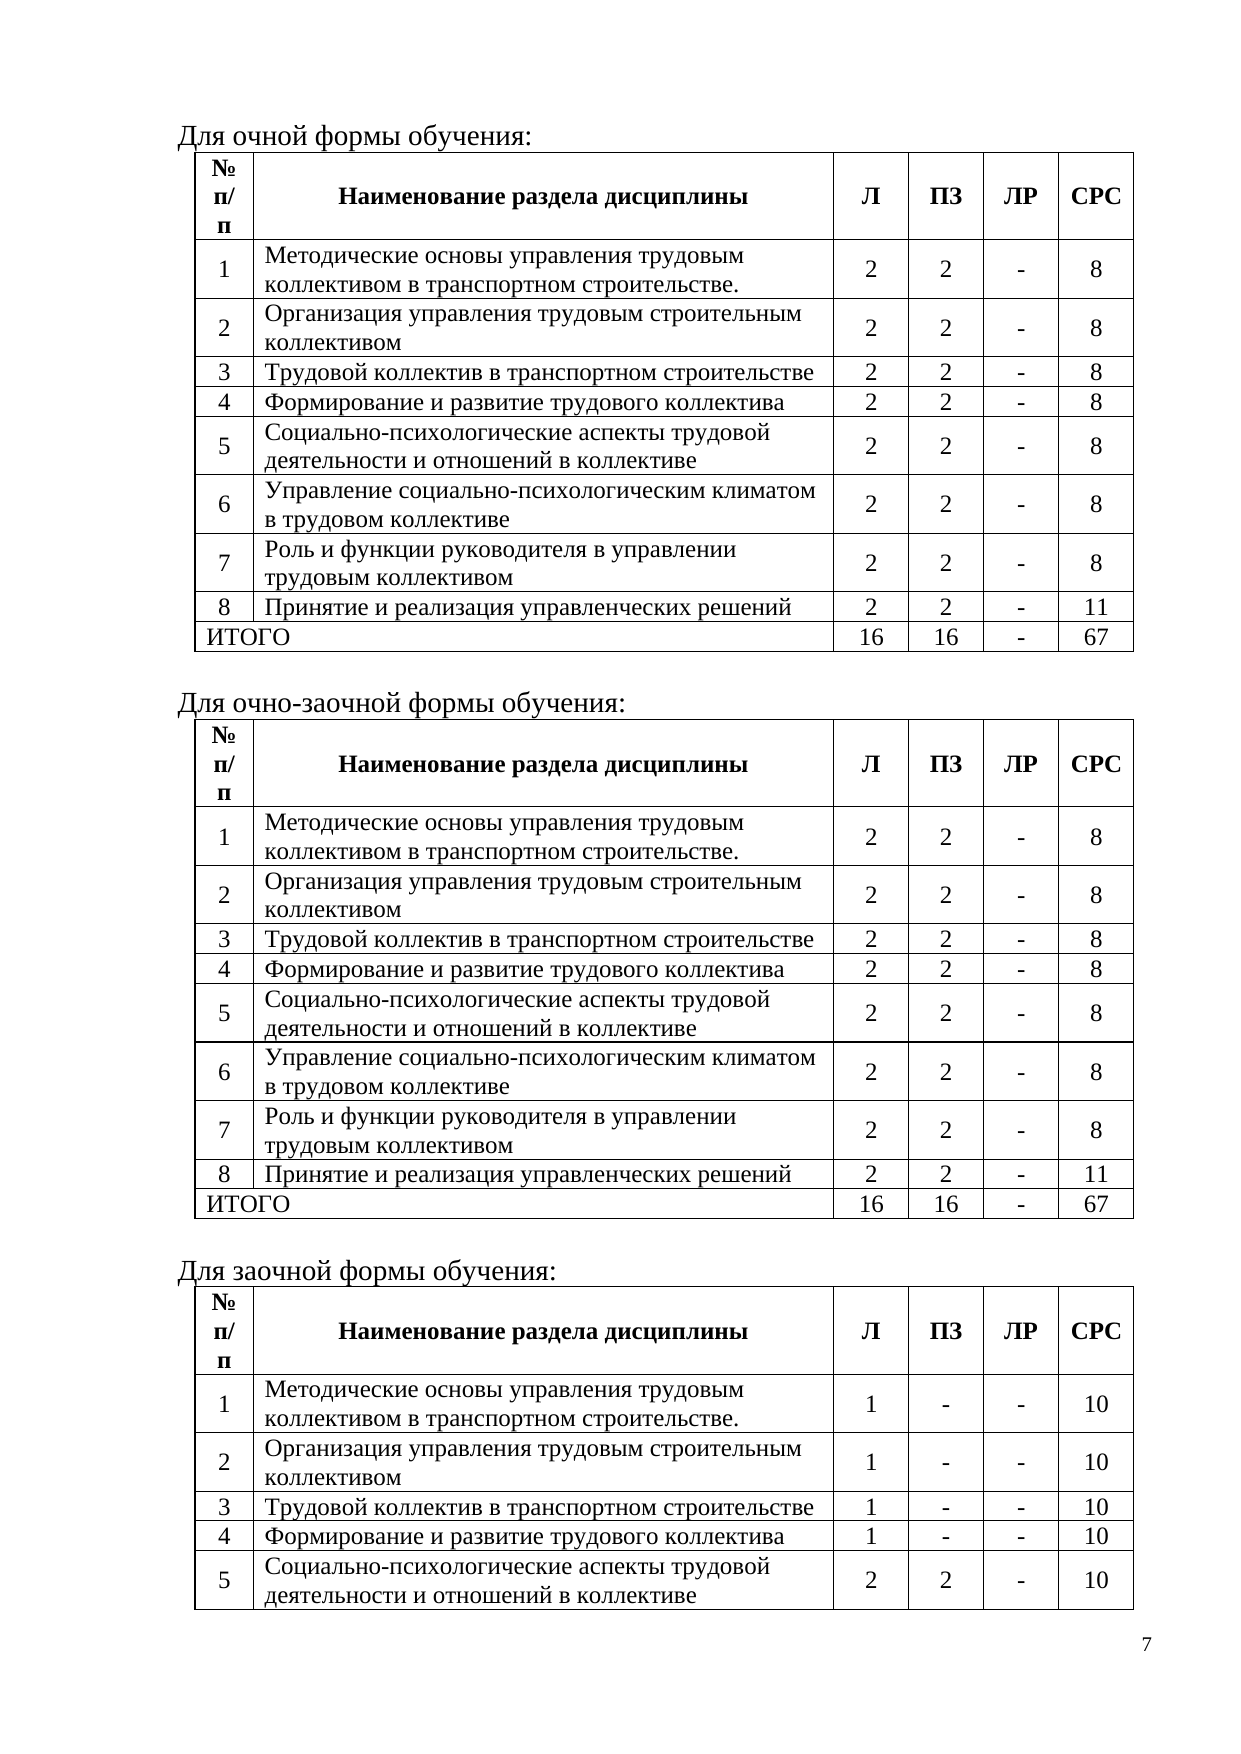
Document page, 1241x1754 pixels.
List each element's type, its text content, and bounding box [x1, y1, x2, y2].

table_cell 8 [1059, 387, 1133, 416]
table_header СРС [1059, 153, 1133, 239]
table_cell Формирование и развитие трудового коллектива [254, 954, 833, 983]
table_cell 11 [1059, 592, 1133, 621]
text Для заочной формы обучения: [177, 1253, 1152, 1286]
table_cell 11 [1059, 1160, 1133, 1188]
table_cell - [984, 1043, 1058, 1100]
table_cell 16 [909, 622, 983, 651]
table_cell - [909, 1375, 983, 1432]
table_cell 2 [834, 807, 908, 865]
table_header № п/п [196, 153, 253, 239]
table_cell 10 [1059, 1433, 1133, 1491]
table_cell 2 [909, 984, 983, 1041]
table_cell 2 [834, 357, 908, 386]
table_cell - [909, 1433, 983, 1491]
table_cell 2 [909, 299, 983, 356]
table_cell - [984, 475, 1058, 533]
table_cell - [984, 1160, 1058, 1188]
table_cell Организация управления трудовым строительным коллективом [254, 299, 833, 356]
table_cell - [984, 387, 1058, 416]
table_header Л [834, 1287, 908, 1373]
table_cell 2 [909, 534, 983, 591]
table_cell 2 [834, 299, 908, 356]
table_cell Роль и функции руководителя в управлении трудовым коллективом [254, 534, 833, 591]
text Для очной формы обучения: [177, 118, 1152, 152]
table_cell 1 [196, 240, 253, 297]
table_cell 8 [196, 1160, 253, 1188]
table_cell 8 [1059, 866, 1133, 923]
table_cell - [984, 1189, 1058, 1218]
table_cell ИТОГО [196, 1189, 833, 1218]
table_header СРС [1059, 1287, 1133, 1373]
table_cell 1 [196, 807, 253, 865]
table_cell 2 [909, 1160, 983, 1188]
table_cell 2 [834, 592, 908, 621]
table_cell 16 [909, 1189, 983, 1218]
table_cell Роль и функции руководителя в управлении трудовым коллективом [254, 1101, 833, 1158]
table_cell 2 [909, 1551, 983, 1609]
table_cell 16 [834, 1189, 908, 1218]
table_cell 8 [1059, 534, 1133, 591]
table_cell 2 [196, 866, 253, 923]
table_cell Формирование и развитие трудового коллектива [254, 387, 833, 416]
table_cell 10 [1059, 1521, 1133, 1550]
table_cell 2 [834, 924, 908, 953]
table_cell 5 [196, 1551, 253, 1609]
table_cell 7 [196, 1101, 253, 1158]
table_cell Социально-психологические аспекты трудовой деятельности и отношений в коллективе [254, 984, 833, 1041]
table_cell 67 [1059, 622, 1133, 651]
table_cell 8 [1059, 954, 1133, 983]
table_cell ИТОГО [196, 622, 833, 651]
table_cell 2 [196, 1433, 253, 1491]
table_cell 2 [834, 387, 908, 416]
table_cell 2 [909, 592, 983, 621]
table_cell 8 [1059, 417, 1133, 474]
table_cell - [984, 984, 1058, 1041]
table_cell Трудовой коллектив в транспортном строительстве [254, 924, 833, 953]
table_cell 2 [909, 417, 983, 474]
table_cell 2 [909, 387, 983, 416]
table_cell - [984, 622, 1058, 651]
table_cell Управление социально-психологическим климатом в трудовом коллективе [254, 1043, 833, 1100]
table_cell Методические основы управления трудовым коллективом в транспортном строительстве. [254, 240, 833, 297]
table_cell 4 [196, 387, 253, 416]
table_cell - [984, 357, 1058, 386]
table_cell 6 [196, 1043, 253, 1100]
table_cell 1 [834, 1433, 908, 1491]
table_cell 2 [834, 1101, 908, 1158]
table_cell Управление социально-психологическим климатом в трудовом коллективе [254, 475, 833, 533]
table_cell 3 [196, 357, 253, 386]
table_cell 2 [909, 924, 983, 953]
table_cell Принятие и реализация управленческих решений [254, 592, 833, 621]
table_cell 3 [196, 1492, 253, 1520]
table_cell 8 [196, 592, 253, 621]
table_cell 2 [834, 417, 908, 474]
table_cell 8 [1059, 807, 1133, 865]
table_header ПЗ [909, 1287, 983, 1373]
table_header Наименование раздела дисциплины [254, 1287, 833, 1373]
table_cell Принятие и реализация управленческих решений [254, 1160, 833, 1188]
table_cell 2 [196, 299, 253, 356]
table_cell - [984, 866, 1058, 923]
table_cell Методические основы управления трудовым коллективом в транспортном строительстве. [254, 807, 833, 865]
table_header Наименование раздела дисциплины [254, 153, 833, 239]
table_cell - [984, 1551, 1058, 1609]
table_cell 7 [196, 534, 253, 591]
table_cell Формирование и развитие трудового коллектива [254, 1521, 833, 1550]
table_cell 2 [834, 1551, 908, 1609]
table_cell 4 [196, 1521, 253, 1550]
table_cell - [984, 1492, 1058, 1520]
table_cell Трудовой коллектив в транспортном строительстве [254, 1492, 833, 1520]
table_cell 2 [834, 534, 908, 591]
table_cell 1 [834, 1521, 908, 1550]
table_cell 2 [834, 1160, 908, 1188]
table_cell 1 [834, 1375, 908, 1432]
table_cell 8 [1059, 1043, 1133, 1100]
table_cell 2 [909, 866, 983, 923]
table_cell 5 [196, 984, 253, 1041]
table_cell 8 [1059, 357, 1133, 386]
table_cell 2 [909, 475, 983, 533]
table_cell - [984, 417, 1058, 474]
table_header Л [834, 720, 908, 806]
table_cell 3 [196, 924, 253, 953]
table_header ЛР [984, 1287, 1058, 1373]
table_header ЛР [984, 153, 1058, 239]
table_cell Социально-психологические аспекты трудовой деятельности и отношений в коллективе [254, 417, 833, 474]
table_cell 8 [1059, 924, 1133, 953]
table_cell - [909, 1521, 983, 1550]
table_cell - [984, 592, 1058, 621]
table_cell - [984, 240, 1058, 297]
table_cell 1 [196, 1375, 253, 1432]
table_cell 1 [834, 1492, 908, 1520]
table_cell 8 [1059, 1101, 1133, 1158]
table_cell 2 [834, 984, 908, 1041]
table_cell 5 [196, 417, 253, 474]
table_cell 2 [834, 866, 908, 923]
table_cell - [984, 534, 1058, 591]
table_header СРС [1059, 720, 1133, 806]
table_header № п/п [196, 1287, 253, 1373]
table_header ПЗ [909, 720, 983, 806]
table_cell 6 [196, 475, 253, 533]
table_header Л [834, 153, 908, 239]
text Для очно-заочной формы обучения: [177, 685, 1152, 719]
table_cell 16 [834, 622, 908, 651]
table_cell 8 [1059, 475, 1133, 533]
table_cell Трудовой коллектив в транспортном строительстве [254, 357, 833, 386]
table_cell - [984, 1521, 1058, 1550]
table_cell Методические основы управления трудовым коллективом в транспортном строительстве. [254, 1375, 833, 1432]
table_header ЛР [984, 720, 1058, 806]
table_header Наименование раздела дисциплины [254, 720, 833, 806]
table_cell - [984, 807, 1058, 865]
table_cell 2 [909, 1101, 983, 1158]
table_cell 2 [834, 954, 908, 983]
table_cell 2 [909, 954, 983, 983]
table_cell 2 [834, 475, 908, 533]
table_cell - [909, 1492, 983, 1520]
table_cell 2 [909, 240, 983, 297]
table_cell - [984, 954, 1058, 983]
table_cell 2 [909, 807, 983, 865]
table_cell 8 [1059, 240, 1133, 297]
table_cell - [984, 299, 1058, 356]
table_cell 4 [196, 954, 253, 983]
table_cell 8 [1059, 984, 1133, 1041]
table_cell Организация управления трудовым строительным коллективом [254, 1433, 833, 1491]
table_cell 2 [834, 240, 908, 297]
table_cell Организация управления трудовым строительным коллективом [254, 866, 833, 923]
table_cell 67 [1059, 1189, 1133, 1218]
table_header № п/п [196, 720, 253, 806]
table_cell 10 [1059, 1492, 1133, 1520]
table_cell 10 [1059, 1551, 1133, 1609]
table_cell - [984, 1375, 1058, 1432]
table_cell Социально-психологические аспекты трудовой деятельности и отношений в коллективе [254, 1551, 833, 1609]
table_cell - [984, 1101, 1058, 1158]
table_cell 8 [1059, 299, 1133, 356]
table_cell 2 [909, 1043, 983, 1100]
table_cell 2 [834, 1043, 908, 1100]
table_header ПЗ [909, 153, 983, 239]
table_cell 10 [1059, 1375, 1133, 1432]
table_cell 2 [909, 357, 983, 386]
table_cell - [984, 1433, 1058, 1491]
table_cell - [984, 924, 1058, 953]
